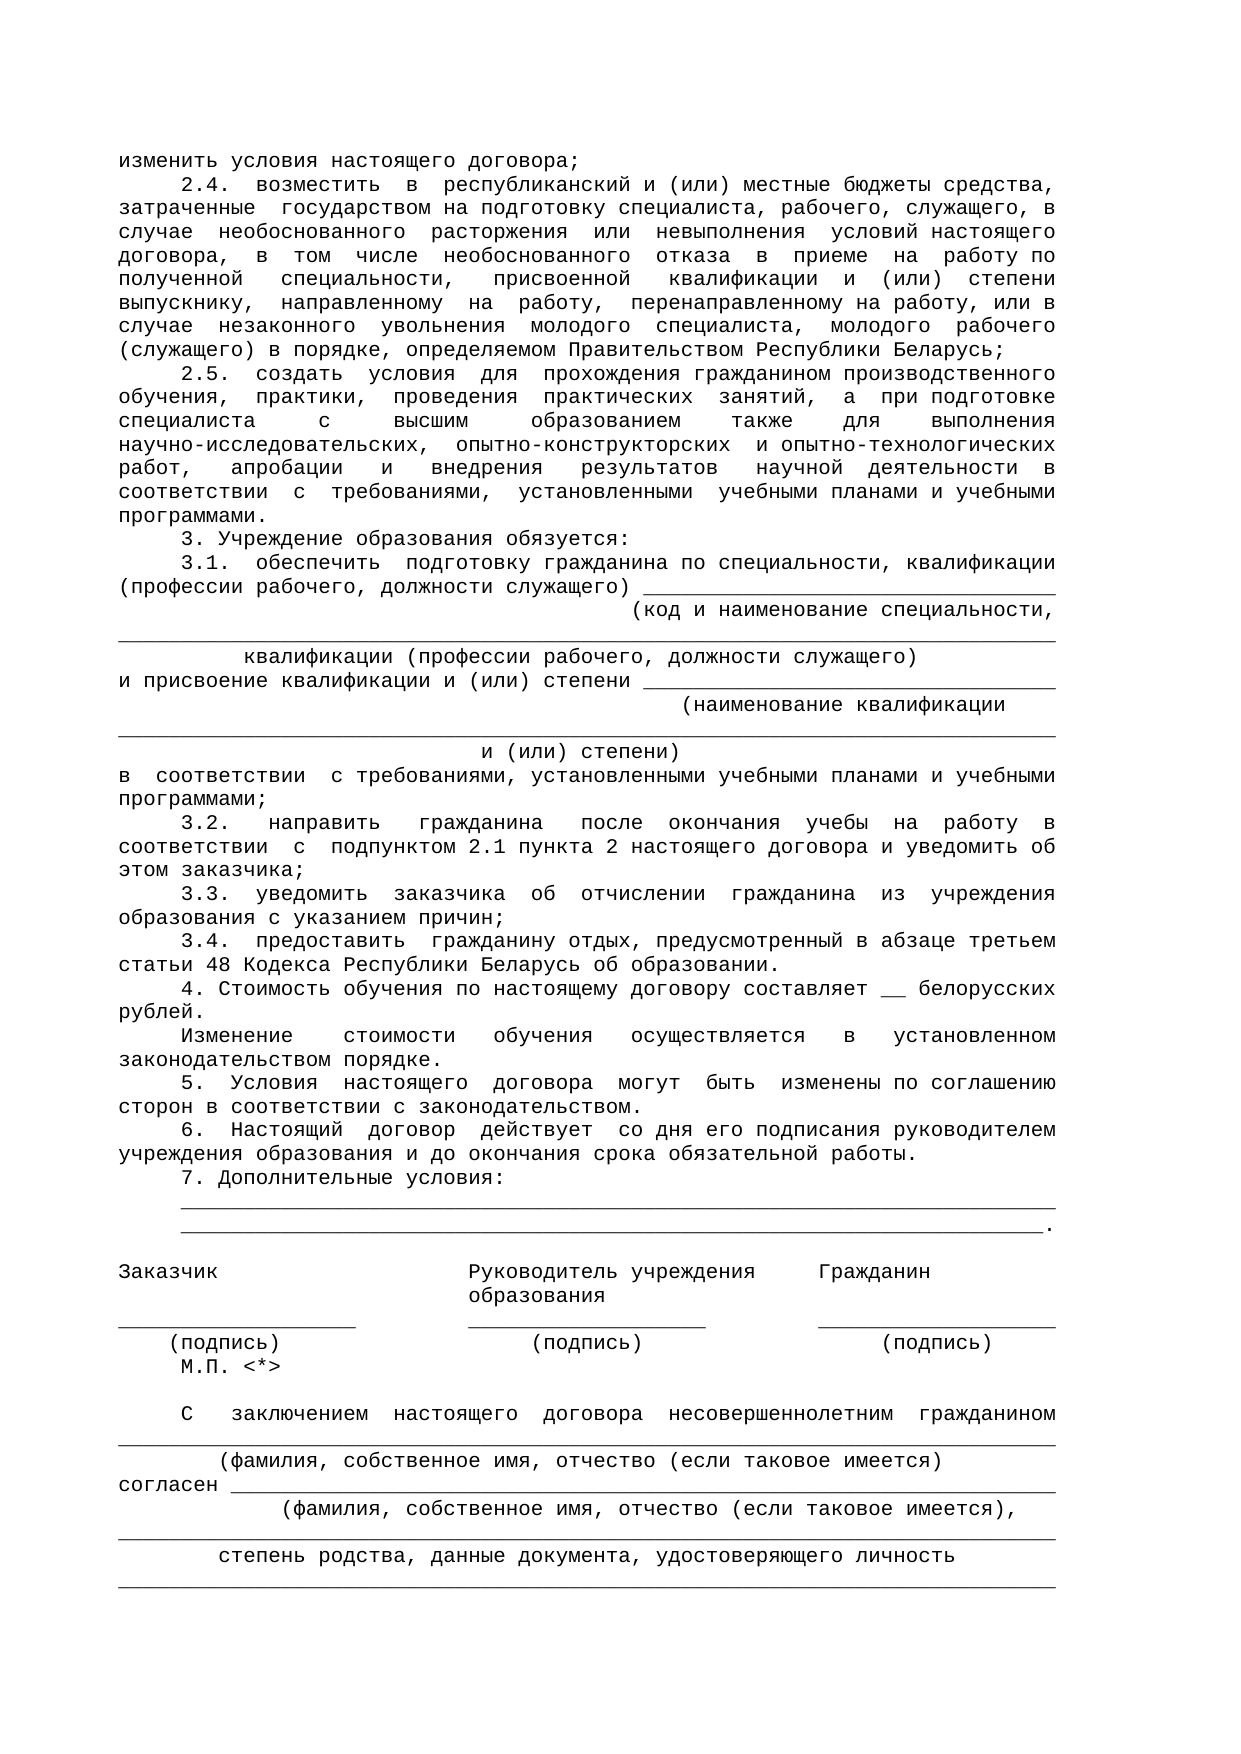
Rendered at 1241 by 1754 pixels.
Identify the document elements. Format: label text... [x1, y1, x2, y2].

text (наименование квалификации [118, 694, 1181, 717]
text ___________________________________________________________________________ [118, 623, 1181, 647]
text сторон в соответствии с законодательством. [118, 1096, 1181, 1119]
text 2.4. возместить в республиканский и (или) местные бюджеты средства, [118, 174, 1181, 197]
text программами. [118, 505, 1181, 528]
text ______________________________________________________________________ [118, 1190, 1181, 1214]
text 6. Настоящий договор действует со дня его подписания руководителем [118, 1119, 1181, 1143]
text программами; [118, 788, 1181, 812]
text (фамилия, собственное имя, отчество (если таковое имеется) [118, 1451, 1181, 1474]
text специалиста с высшим образованием также для выполнения [118, 410, 1181, 434]
text обучения, практики, проведения практических занятий, а при подготовке [118, 386, 1181, 410]
text 7. Дополнительные условия: [118, 1167, 1181, 1190]
text ___________________________________________________________________________ [118, 1427, 1181, 1451]
text случае незаконного увольнения молодого специалиста, молодого рабочего [118, 316, 1181, 339]
text ___________________________________________________________________________ [118, 717, 1181, 741]
text работ, апробации и внедрения результатов научной деятельности в [118, 457, 1181, 481]
text затраченные государством на подготовку специалиста, рабочего, служащего, в [118, 197, 1181, 221]
text 3.2. направить гражданина после окончания учебы на работу в [118, 812, 1181, 836]
text 3. Учреждение образования обязуется: [118, 528, 1181, 552]
text полученной специальности, присвоенной квалификации и (или) степени [118, 268, 1181, 292]
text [118, 1521, 1181, 1545]
text случае необоснованного расторжения или невыполнения условий настоящего [118, 221, 1181, 244]
text и присвоение квалификации и (или) степени _________________________________ [118, 670, 1181, 694]
text (фамилия, собственное имя, отчество (если таковое имеется), [118, 1498, 1181, 1521]
text 3.1. обеспечить подготовку гражданина по специальности, квалификации [118, 552, 1181, 576]
text в соответствии с требованиями, установленными учебными планами и учебными [118, 765, 1181, 788]
text законодательством порядке. [118, 1048, 1181, 1072]
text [118, 1569, 1181, 1592]
text научно-исследовательских, опытно-конструкторских и опытно-технологических [118, 434, 1181, 457]
text М.П. <*> [118, 1356, 1181, 1379]
text (подпись) (подпись) (подпись) [118, 1332, 1181, 1356]
text квалификации (профессии рабочего, должности служащего) [118, 647, 1181, 670]
text (профессии рабочего, должности служащего) _________________________________ [118, 576, 1181, 599]
text договора, в том числе необоснованного отказа в приеме на работу по [118, 244, 1181, 268]
text рублей. [118, 1001, 1181, 1025]
text статьи 48 Кодекса Республики Беларусь об образовании. [118, 954, 1181, 978]
text 3.3. уведомить заказчика об отчислении гражданина из учреждения [118, 883, 1181, 907]
text образования с указанием причин; [118, 907, 1181, 930]
text ___________________ ___________________ ___________________ [118, 1309, 1181, 1332]
text С заключением настоящего договора несовершеннолетним гражданином [118, 1403, 1181, 1427]
text образования [118, 1285, 1181, 1309]
text (служащего) в порядке, определяемом Правительством Республики Беларусь; [118, 339, 1181, 363]
text согласен __________________________________________________________________ [118, 1474, 1181, 1498]
text изменить условия настоящего договора; [118, 150, 1181, 174]
text и (или) степени) [118, 741, 1181, 765]
text 5. Условия настоящего договора могут быть изменены по соглашению [118, 1072, 1181, 1096]
text 4. Стоимость обучения по настоящему договору составляет __ белорусских [118, 978, 1181, 1001]
text Изменение стоимости обучения осуществляется в установленном [118, 1025, 1181, 1048]
text выпускнику, направленному на работу, перенаправленному на работу, или в [118, 292, 1181, 316]
text степень родства, данные документа, удостоверяющего личность [118, 1545, 1181, 1569]
text 2.5. создать условия для прохождения гражданином производственного [118, 363, 1181, 386]
text соответствии с подпунктом 2.1 пункта 2 настоящего договора и уведомить об [118, 836, 1181, 859]
text учреждения образования и до окончания срока обязательной работы. [118, 1143, 1181, 1167]
text соответствии с требованиями, установленными учебными планами и учебными [118, 481, 1181, 505]
text _____________________________________________________________________. [118, 1214, 1181, 1238]
text 3.4. предоставить гражданину отдых, предусмотренный в абзаце третьем [118, 930, 1181, 954]
text этом заказчика; [118, 859, 1181, 883]
text (код и наименование специальности, [118, 599, 1181, 623]
text Заказчик Руководитель учреждения Гражданин [118, 1261, 1181, 1285]
